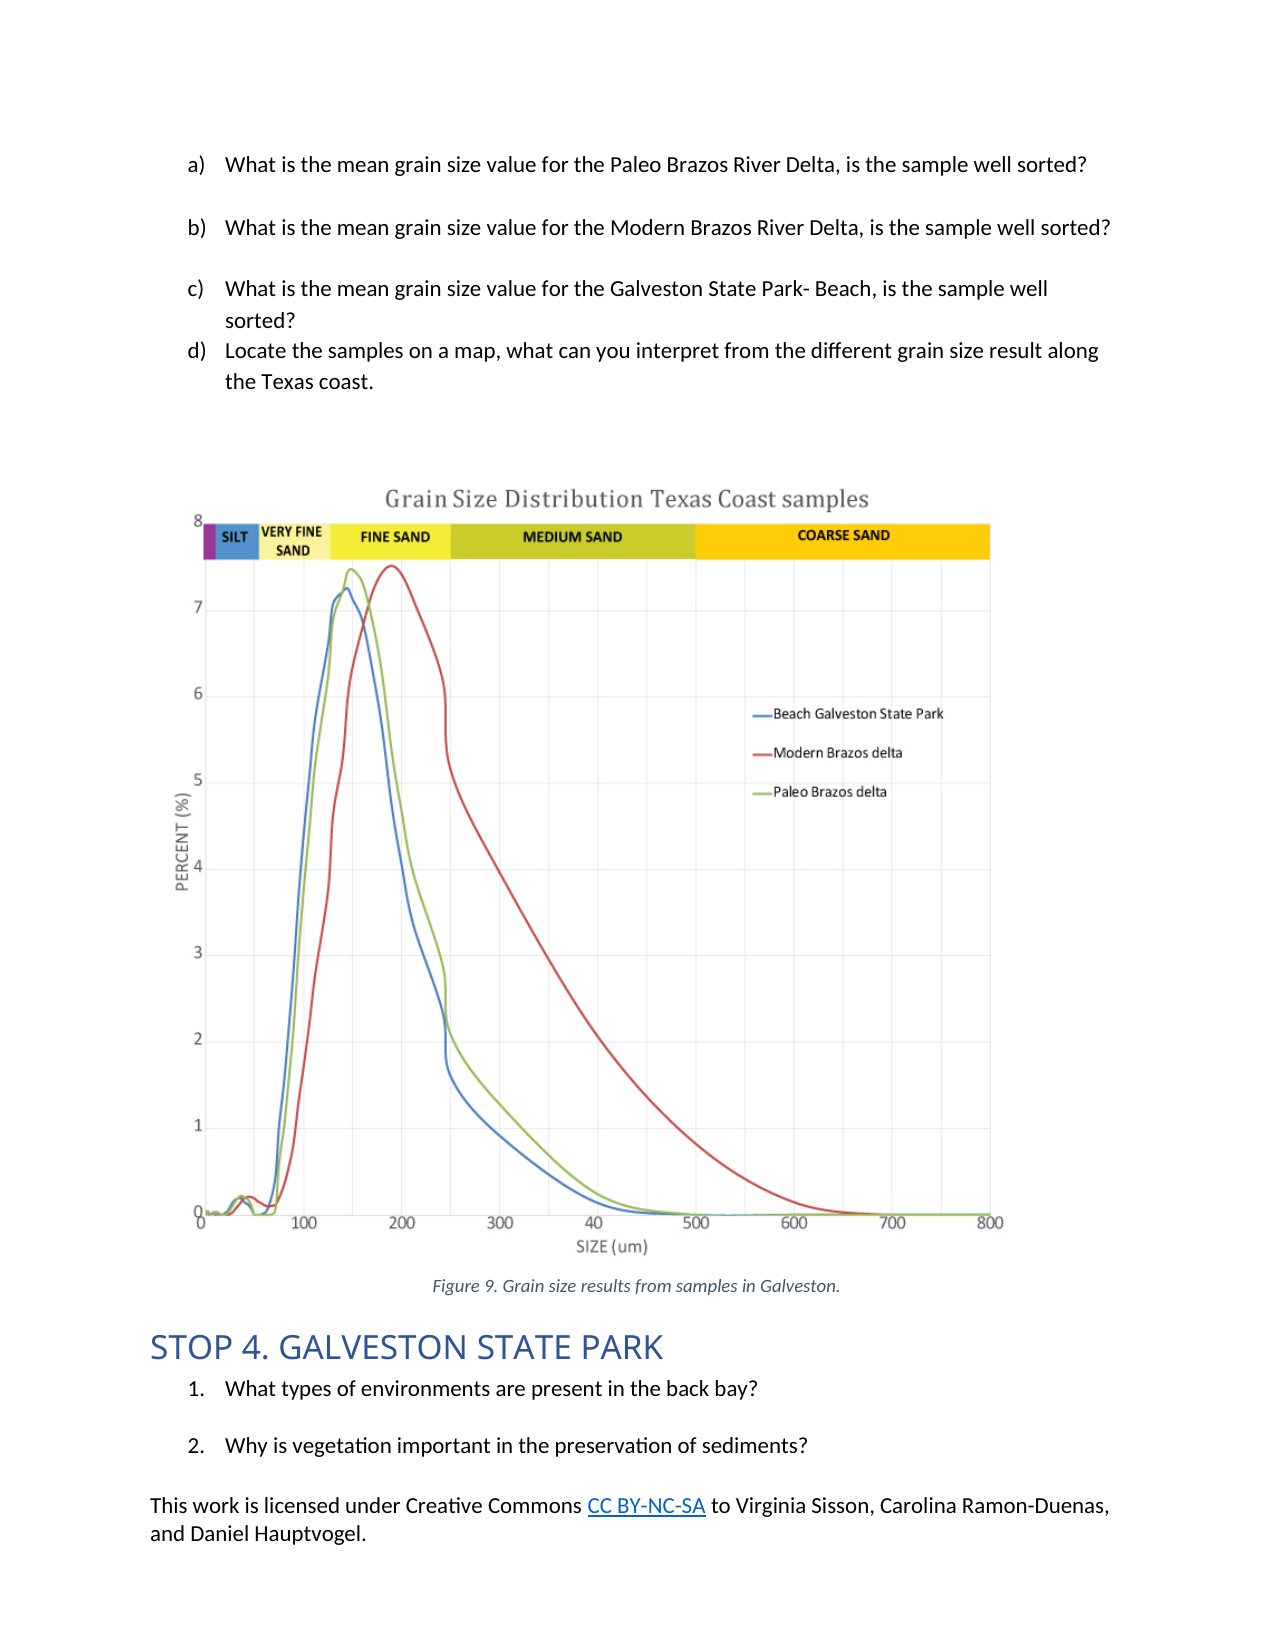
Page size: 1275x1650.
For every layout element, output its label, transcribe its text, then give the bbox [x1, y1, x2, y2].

text Figure 9. Grain size results from samples in Galveston. [150, 1273, 1125, 1297]
list What is the mean grain size value for the Paleo Brazos River Delta, is the sample well sorted? [187, 150, 1125, 209]
subtitle STOP 4. GALVESTON STATE PARK [150, 1324, 1125, 1369]
list Locate the samples on a map, what can you interpret from the different grain size result along the Texas coast. [187, 336, 1125, 395]
picture [150, 461, 1125, 1273]
list What is the mean grain size value for the Modern Brazos River Delta, is the sample well sorted? [187, 212, 1125, 272]
list What is the mean grain size value for the Galveston State Park- Beach, is the sample well sorted? [187, 274, 1125, 334]
list Why is vegetation important in the preservation of sediments? [187, 1430, 1125, 1459]
list What types of environments are present in the back bay? [187, 1373, 1125, 1402]
